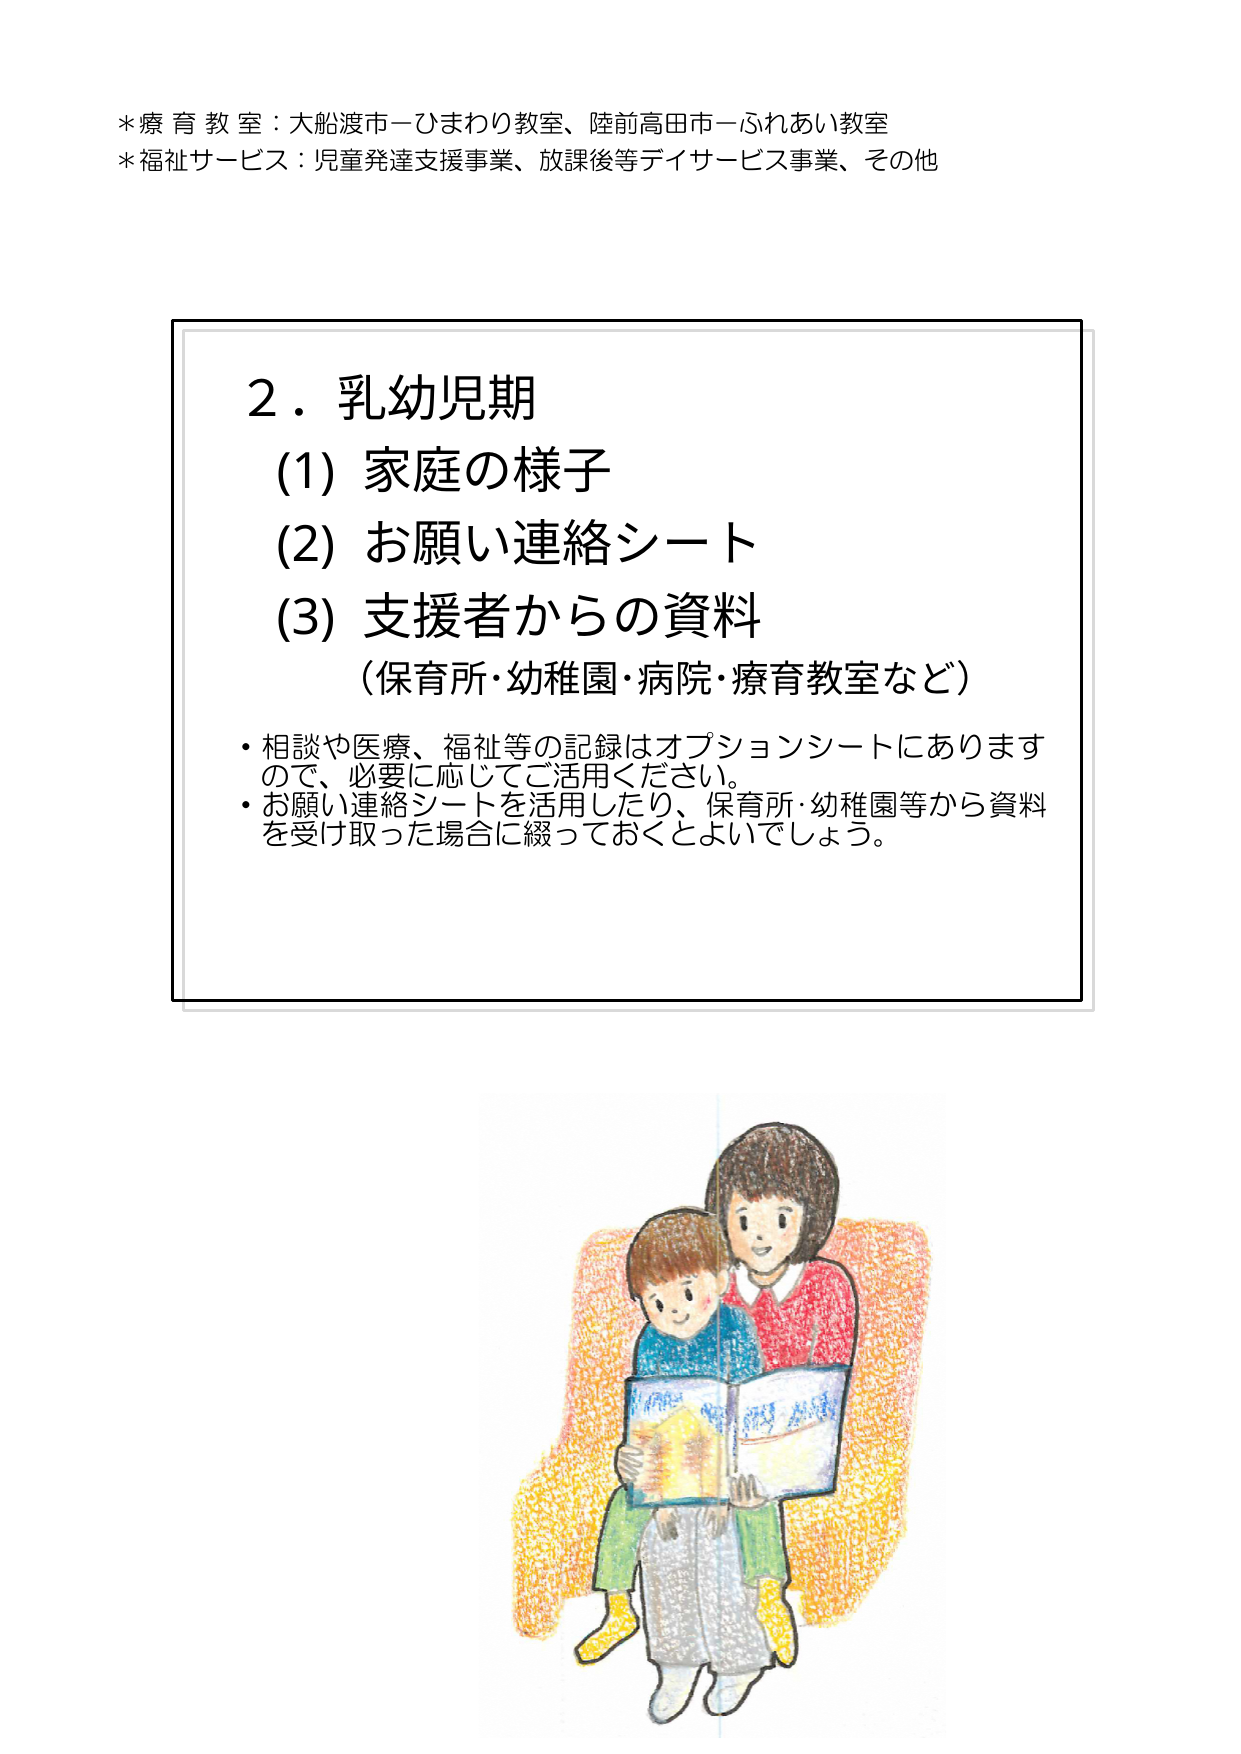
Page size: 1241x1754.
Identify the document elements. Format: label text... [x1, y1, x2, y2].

text ＊福祉サービス：児童発達支援事業、放課後等デイサービス事業、その他 [89, 142, 1152, 179]
text ＊療育教室：大船渡市－ひまわり教室、陸前高田市－ふれあい教室 [89, 104, 1152, 142]
picture [478, 1093, 947, 1738]
